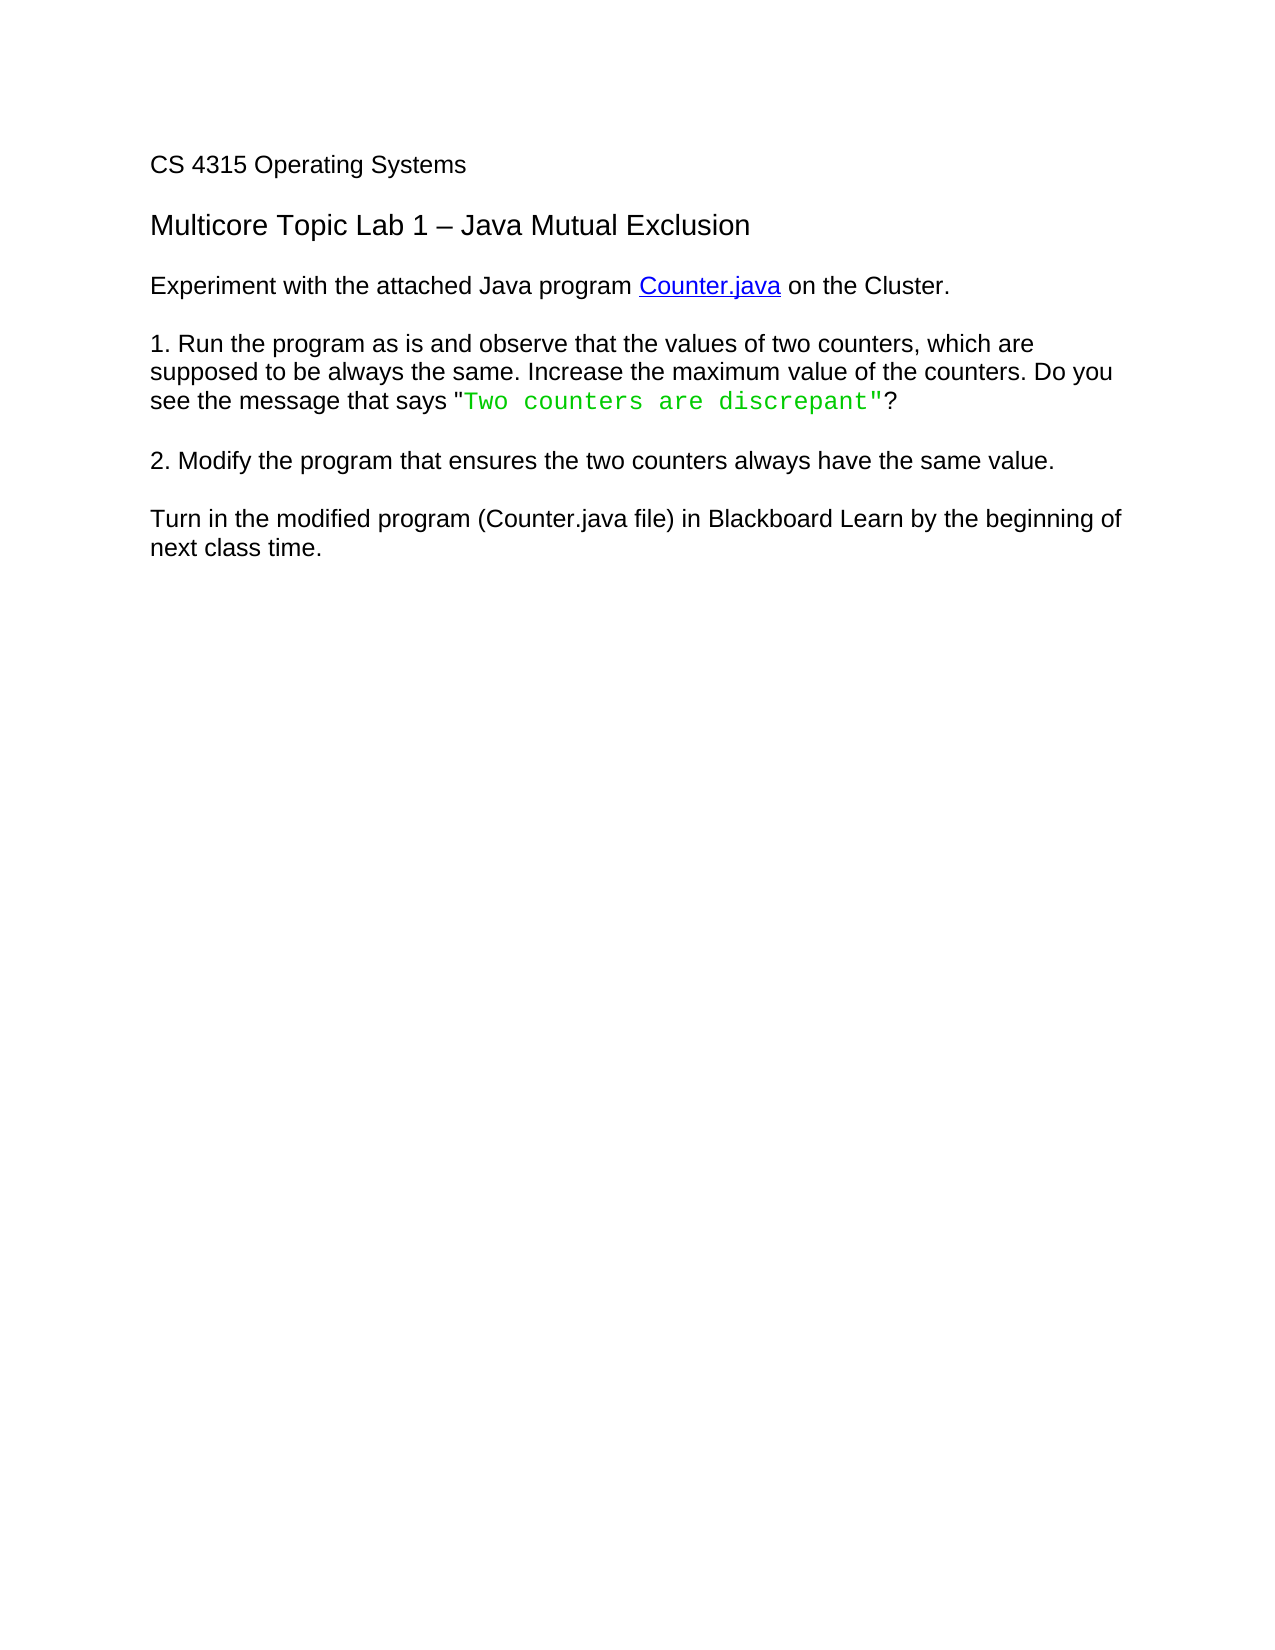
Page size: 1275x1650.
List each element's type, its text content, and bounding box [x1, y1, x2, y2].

text 2. Modify the program that ensures the two counters always have the same value. [150, 446, 1125, 475]
text 1. Run the program as is and observe that the values of two counters, which are supposed to be always the same. Increase the maximum value of the counters. Do you see the message that says "Two counters are discrepant"? [150, 328, 1125, 417]
text Experiment with the attached Java program Counter.java on the Cluster. [150, 271, 1125, 299]
text Turn in the modified program (Counter.java file) in Blackboard Learn by the beginning of next class time. [150, 504, 1125, 562]
text CS 4315 Operating Systems [150, 150, 1125, 179]
text Multicore Topic Lab 1 – Java Mutual Exclusion [150, 208, 1125, 241]
